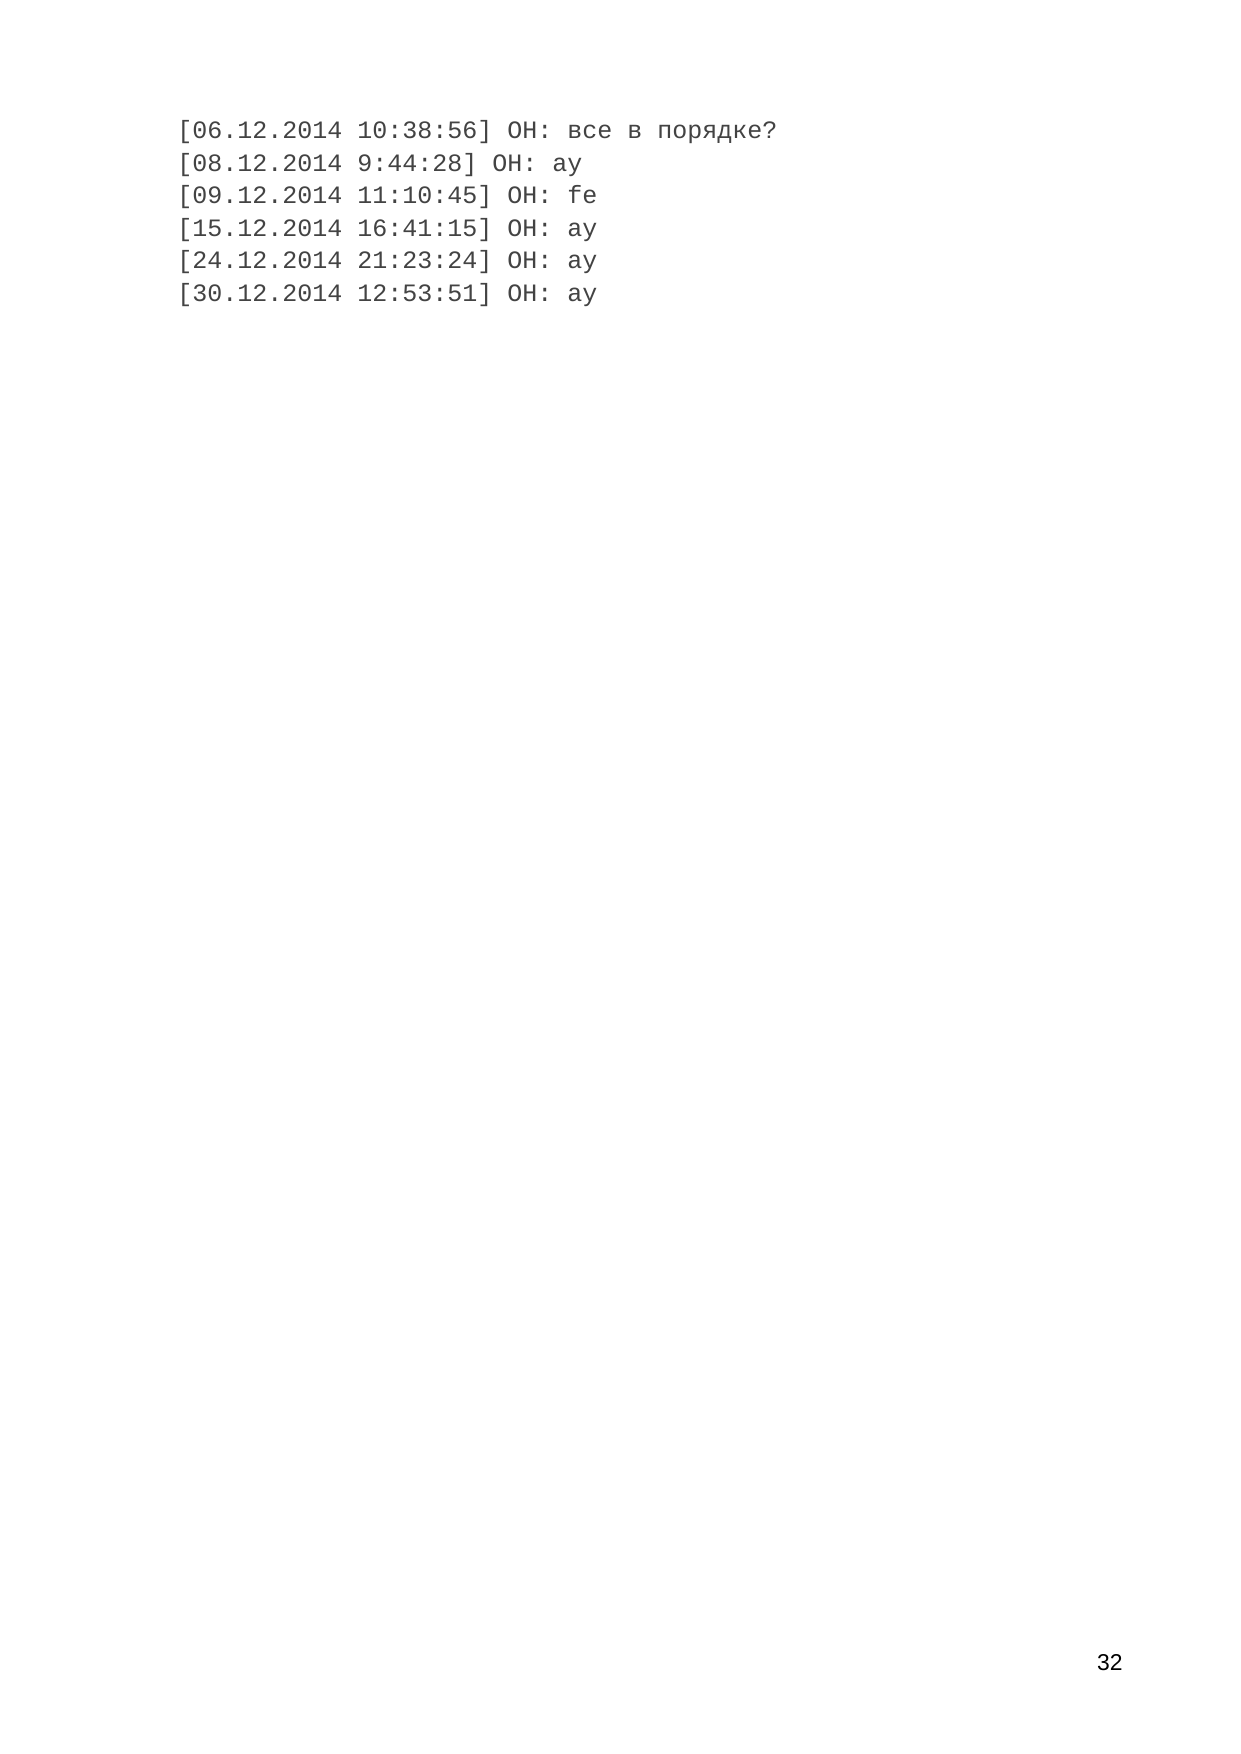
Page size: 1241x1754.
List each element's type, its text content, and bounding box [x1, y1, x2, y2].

text [24.12.2014 21:23:24] ОН: ау [177, 248, 1122, 276]
text [09.12.2014 11:10:45] ОН: fe [177, 183, 1122, 211]
text [30.12.2014 12:53:51] ОН: ау [177, 281, 1122, 309]
text [06.12.2014 10:38:56] ОН: все в порядке? [177, 118, 1122, 146]
text [08.12.2014 9:44:28] ОН: ау [177, 151, 1122, 179]
text [15.12.2014 16:41:15] ОН: ау [177, 216, 1122, 244]
